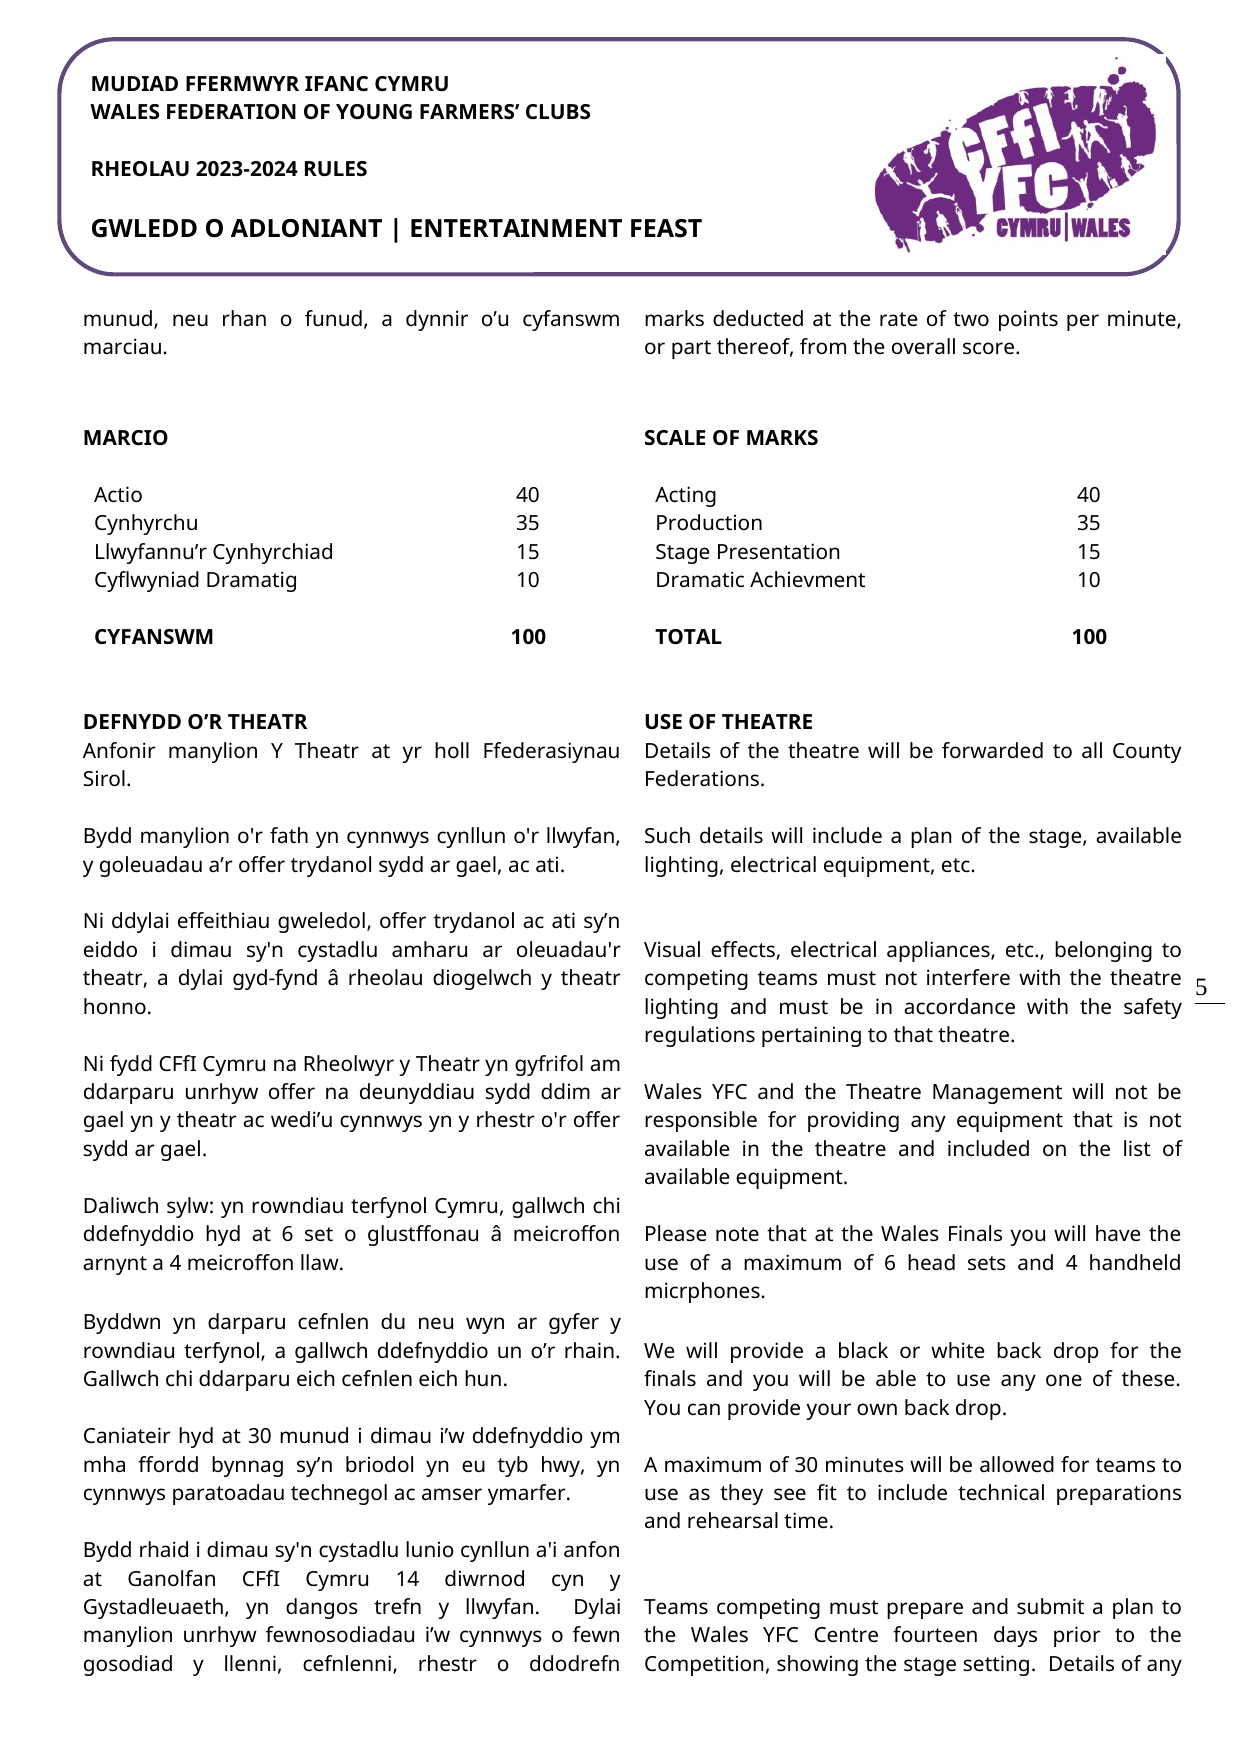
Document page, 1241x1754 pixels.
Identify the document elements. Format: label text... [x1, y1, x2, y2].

picture [872, 54, 1166, 255]
table_cell SCALE OF MARKS [633, 423, 1194, 707]
table_cell MARCIO [71, 423, 633, 707]
